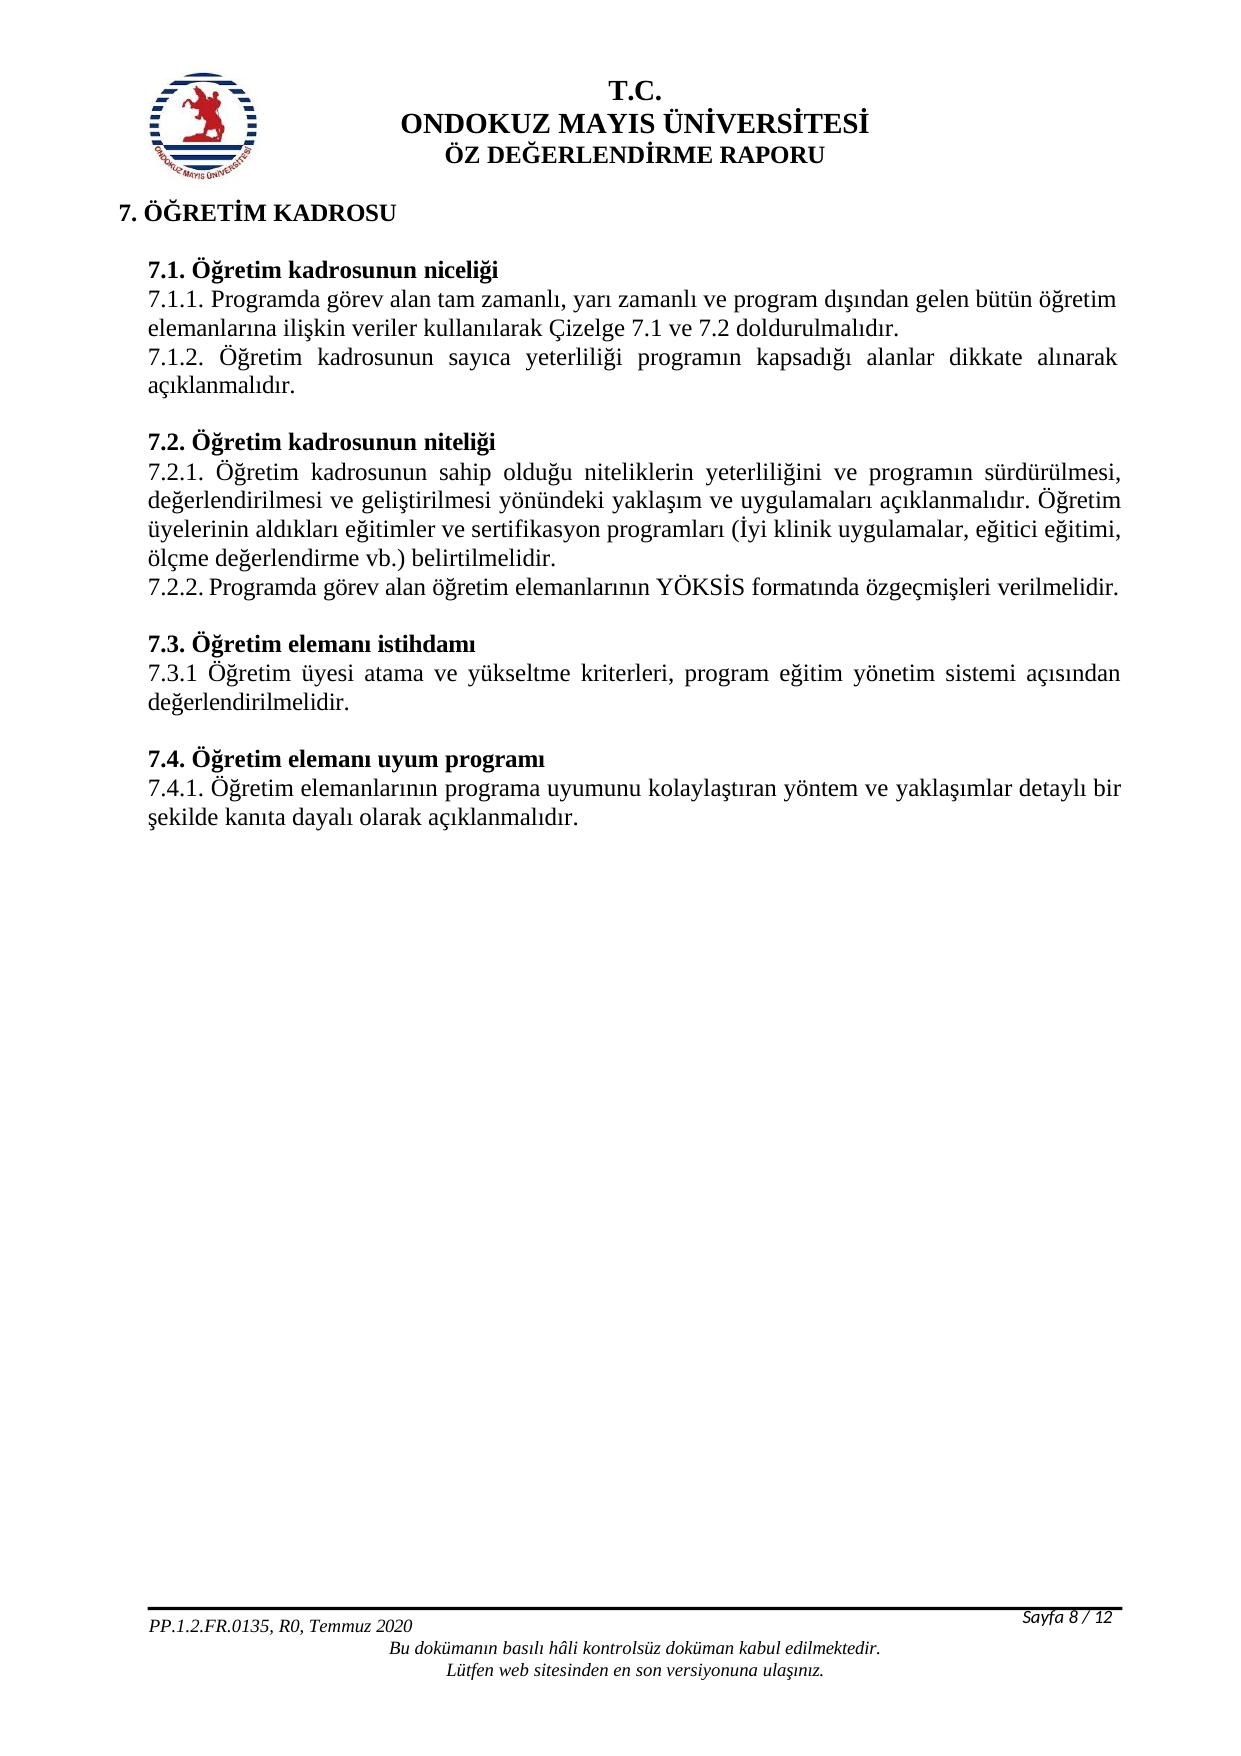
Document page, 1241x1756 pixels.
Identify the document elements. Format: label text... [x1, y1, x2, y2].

subtitle Öğretim kadrosunun niteliği [148, 428, 1134, 457]
list ÖĞRETİM KADROSU [118, 198, 398, 227]
subtitle Öğretim kadrosunun niceliği [148, 256, 1134, 284]
subtitle Öğretim elemanı uyum programı [148, 744, 1134, 773]
subtitle ÖZ DEĞERLENDİRME RAPORU [399, 141, 871, 169]
text 7.3.1 Öğretim üyesi atama ve yükseltme kriterleri, program eğitim yönetim sistemi açısından değerlendirilmelidir. [148, 658, 1122, 715]
subtitle Öğretim elemanı istihdamı [148, 629, 1134, 658]
picture [143, 66, 262, 185]
list Öğretim kadrosunun sahip olduğu niteliklerin yeterliliğini ve programın sürdürülmesi, değerlendirilmesi ve geliştirilmesi yönündeki yaklaşım ve uygulamaları açıklanmalıdır. Öğretim üyelerinin aldıkları eğitimler ve sertifikasyon programları (İyi klinik uygulamalar, eğitici eğitimi, ölçme değerlendirme vb.) belirtilmelidir. [148, 457, 1122, 572]
list Programda görev alan tam zamanlı, yarı zamanlı ve program dışından gelen bütün öğretim elemanlarına ilişkin veriler kullanılarak Çizelge 7.1 ve 7.2 doldurulmalıdır. [148, 284, 1122, 342]
subtitle T.C. [399, 73, 871, 107]
list Öğretim elemanlarının programa uyumunu kolaylaştıran yöntem ve yaklaşımlar detaylı bir şekilde kanıta dayalı olarak açıklanmalıdır. [148, 773, 1122, 831]
list Öğretim kadrosunun sayıca yeterliliği programın kapsadığı alanlar dikkate alınarak açıklanmalıdır. [148, 342, 1122, 399]
list Programda görev alan öğretim elemanlarının YÖKSİS formatında özgeçmişleri verilmelidir. [148, 572, 1134, 600]
text ONDOKUZ MAYIS ÜNİVERSİTESİ [399, 107, 871, 141]
